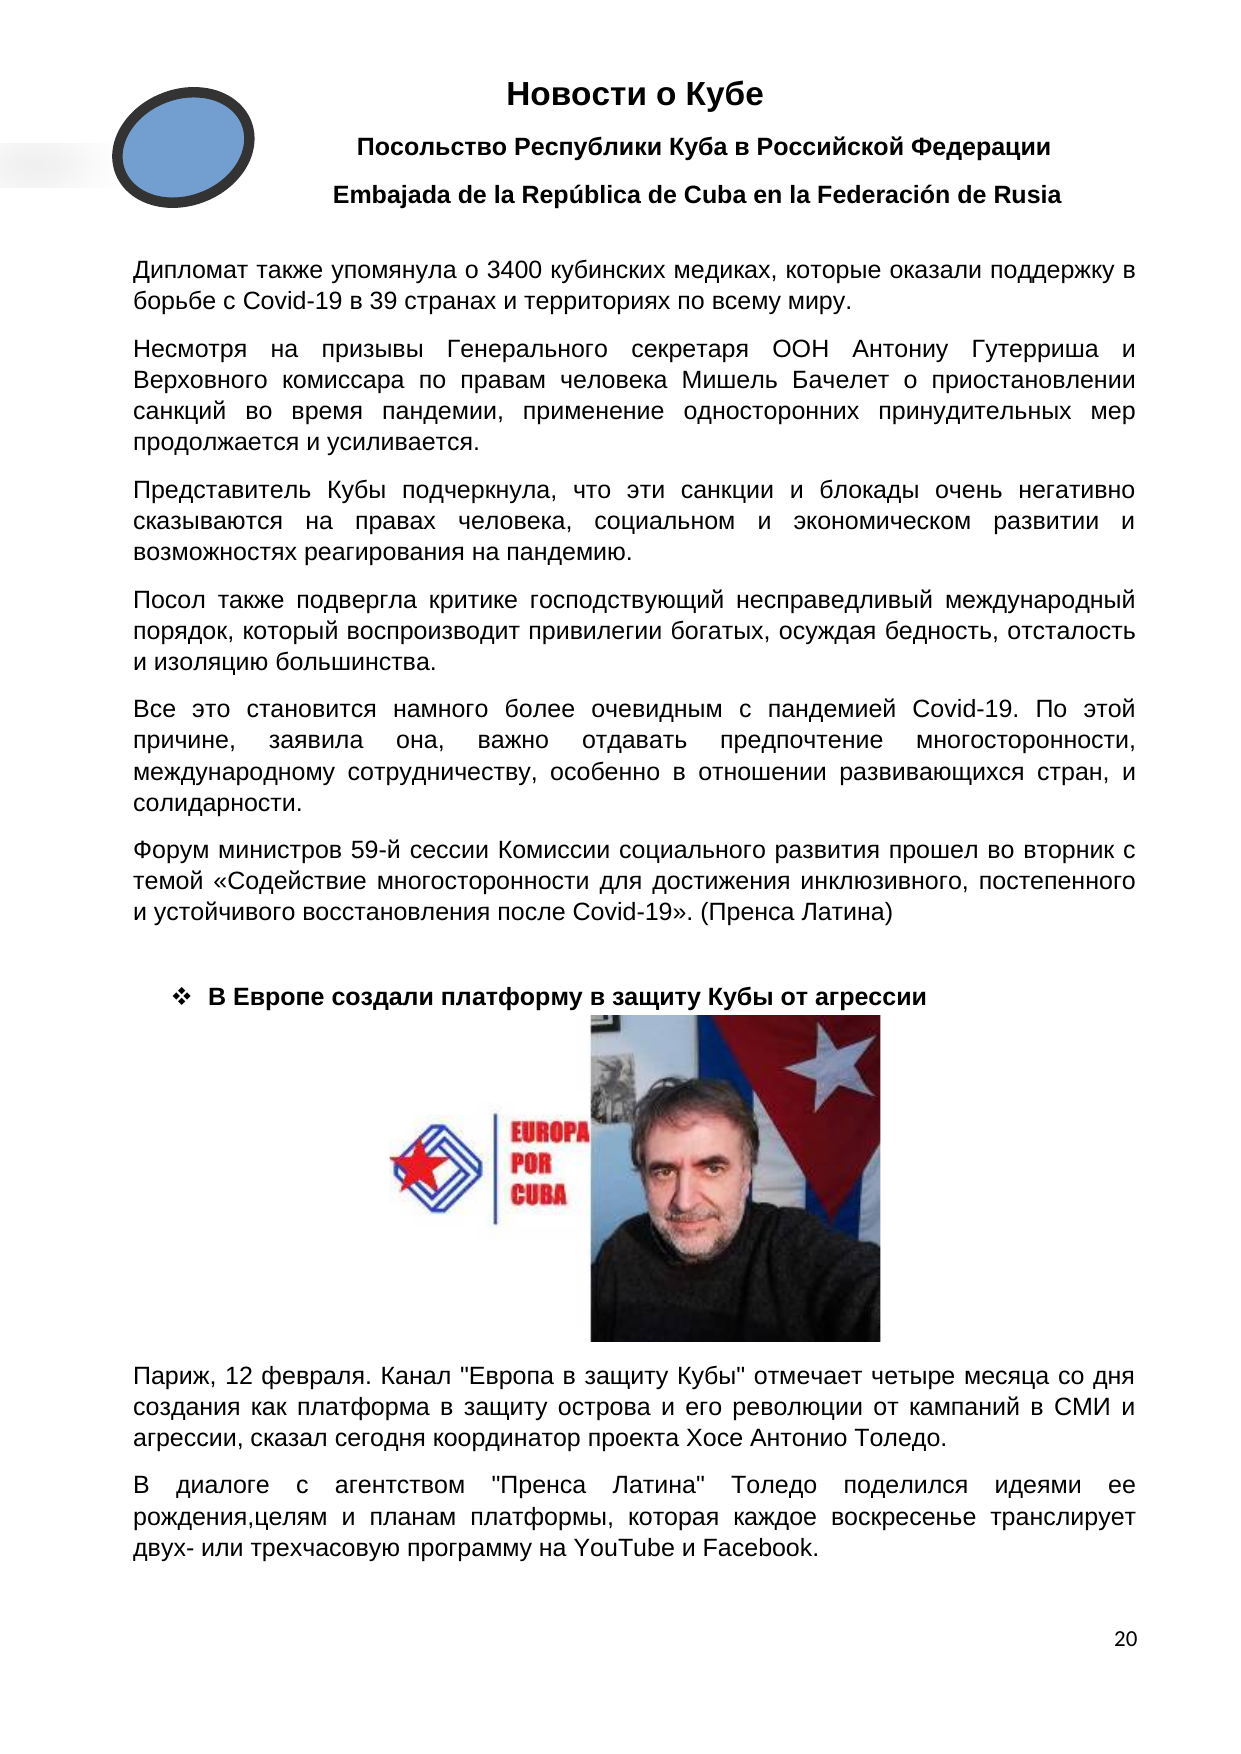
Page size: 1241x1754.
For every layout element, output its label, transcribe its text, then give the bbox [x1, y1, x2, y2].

text Представитель Кубы подчеркнула, что эти санкции и блокады очень негативно сказываются на правах человека, социальном и экономическом развитии и возможностях реагирования на пандемию. [133, 475, 1137, 566]
picture [389, 1015, 881, 1342]
text Дипломат также упомянула о 3400 кубинских медиках, которые оказали поддержку в борьбе с Covid-19 в 39 странах и территориях по всему миру. [133, 255, 1137, 315]
text Посол также подвергла критике господствующий несправедливый международный порядок, который воспроизводит привилегии богатых, осуждая бедность, отсталость и изоляцию большинства. [133, 585, 1137, 676]
text Форум министров 59-й сессии Комиссии социального развития прошел во вторник с темой «Содействие многосторонности для достижения инклюзивного, постепенного и устойчивого восстановления после Covid-19». (Пренса Латина) [133, 835, 1137, 926]
text Несмотря на призывы Генерального секретаря ООН Антониу Гутерриша и Верховного комиссара по правам человека Мишель Бачелет о приостановлении санкций во время пандемии, применение односторонних принудительных мер продолжается и усиливается. [133, 334, 1137, 456]
text Париж, 12 февраля. Канал "Европа в защиту Кубы" отмечает четыре месяца со дня создания как платформа в защиту острова и его революции от кампаний в СМИ и агрессии, сказал сегодня координатор проекта Хосе Антонио Толедо. [133, 1361, 1137, 1452]
text В диалоге с агентством "Пренса Латина" Толедо поделился идеями ее рождения,целям и планам платформы, которая каждое воскресенье транслирует двух- или трехчасовую программу на YouTube и Facebook. [133, 1471, 1137, 1561]
text Все это становится намного более очевидным с пандемией Covid-19. По этой причине, заявила она, важно отдавать предпочтение многосторонности, международному сотрудничеству, особенно в отношении развивающихся стран, и солидарности. [133, 694, 1137, 816]
subtitle В Европе создали платформу в защиту Кубы от агрессии [170, 982, 1137, 1011]
